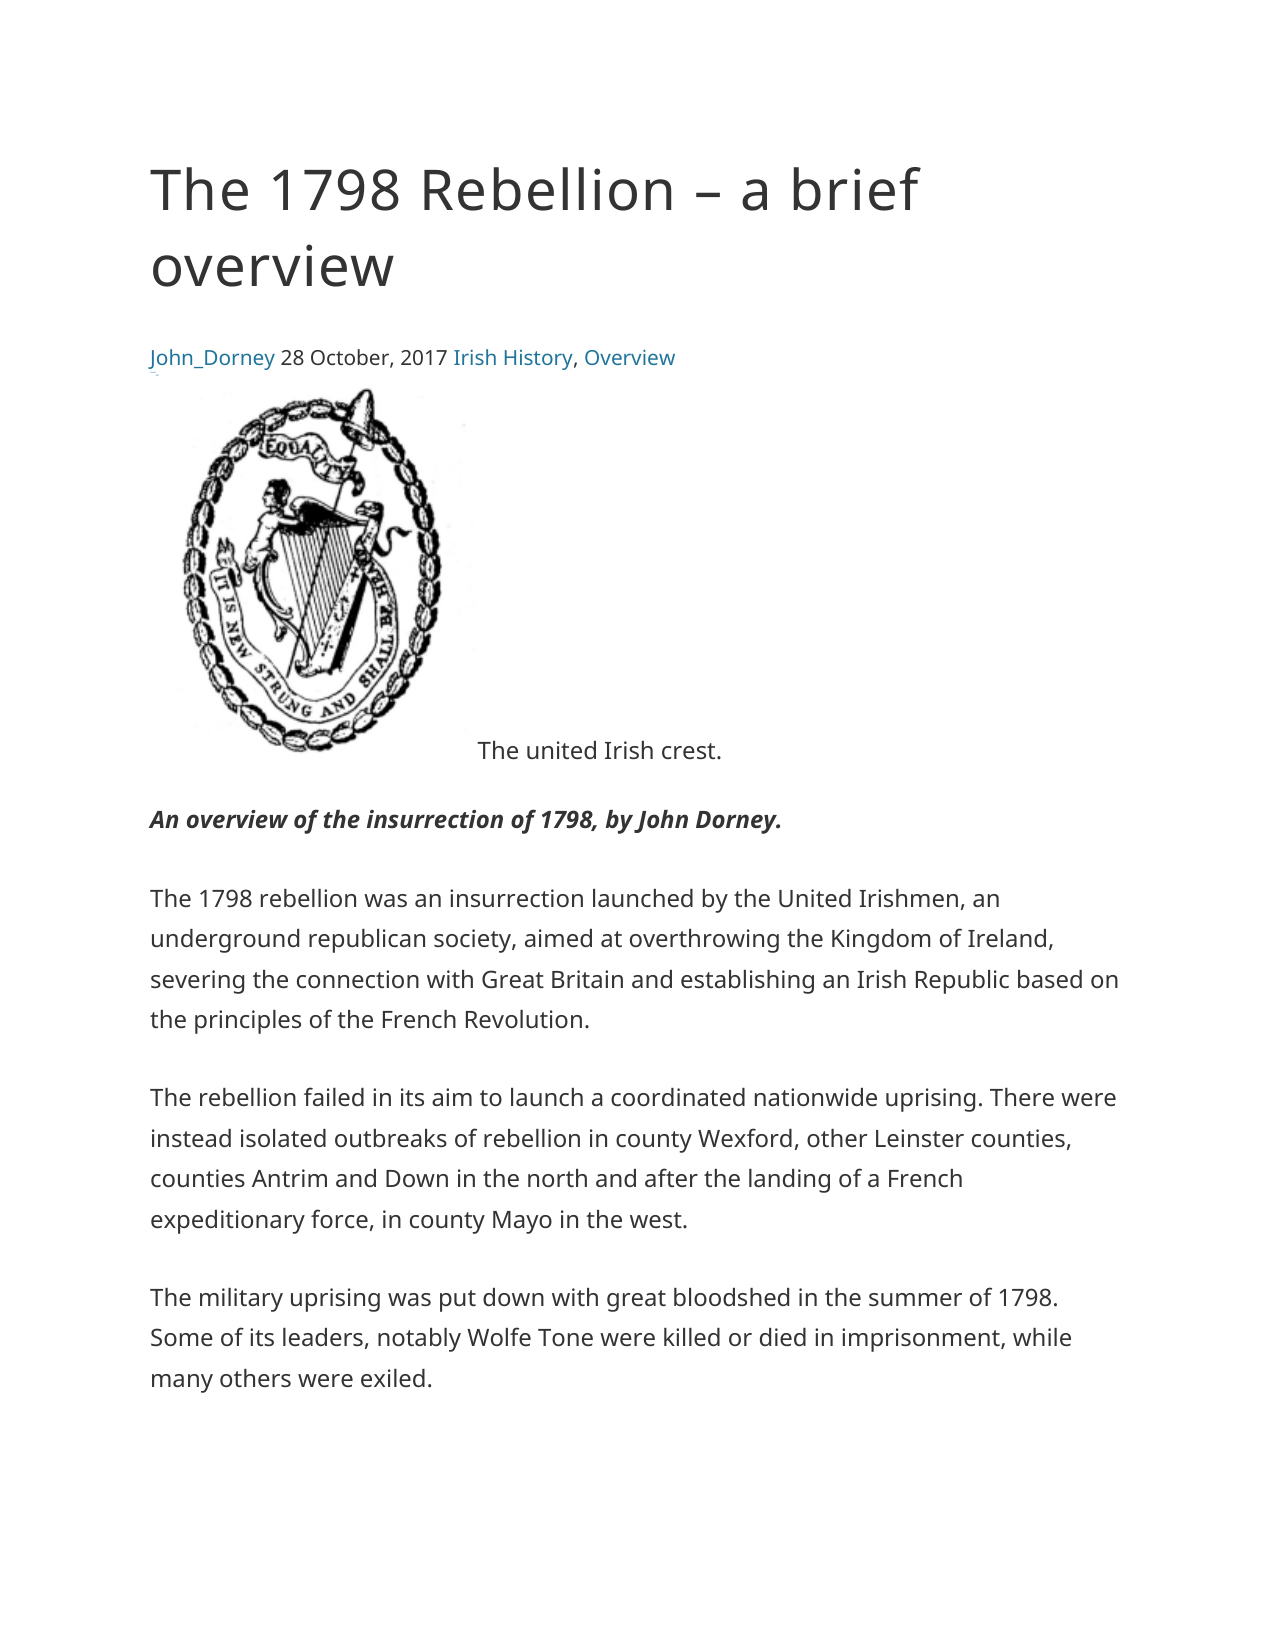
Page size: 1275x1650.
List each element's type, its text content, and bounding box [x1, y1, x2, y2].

picture [150, 376, 478, 760]
text The military uprising was put down with great bloodshed in the summer of 1798. Some of its leaders, notably Wolfe Tone were killed or died in imprisonment, while many others were exiled. [150, 1273, 1125, 1394]
text The 1798 Rebellion – a brief overview [150, 150, 1125, 303]
text John_Dorney 28 October, 2017 Irish History, Overview [150, 331, 1125, 372]
text The rebellion failed in its aim to launch a coordinated nationwide uprising. There were instead isolated outbreaks of rebellion in county Wexford, other Leinster counties, counties Antrim and Down in the north and after the landing of a French expeditionary force, in county Mayo in the west. [150, 1073, 1125, 1235]
text An overview of the insurrection of 1798, by John Dorney. [150, 795, 1125, 836]
text The 1798 rebellion was an insurrection launched by the United Irishmen, an underground republican society, aimed at overthrowing the Kingdom of Ireland, severing the connection with Great Britain and establishing an Irish Republic based on the principles of the French Revolution. [150, 873, 1125, 1036]
